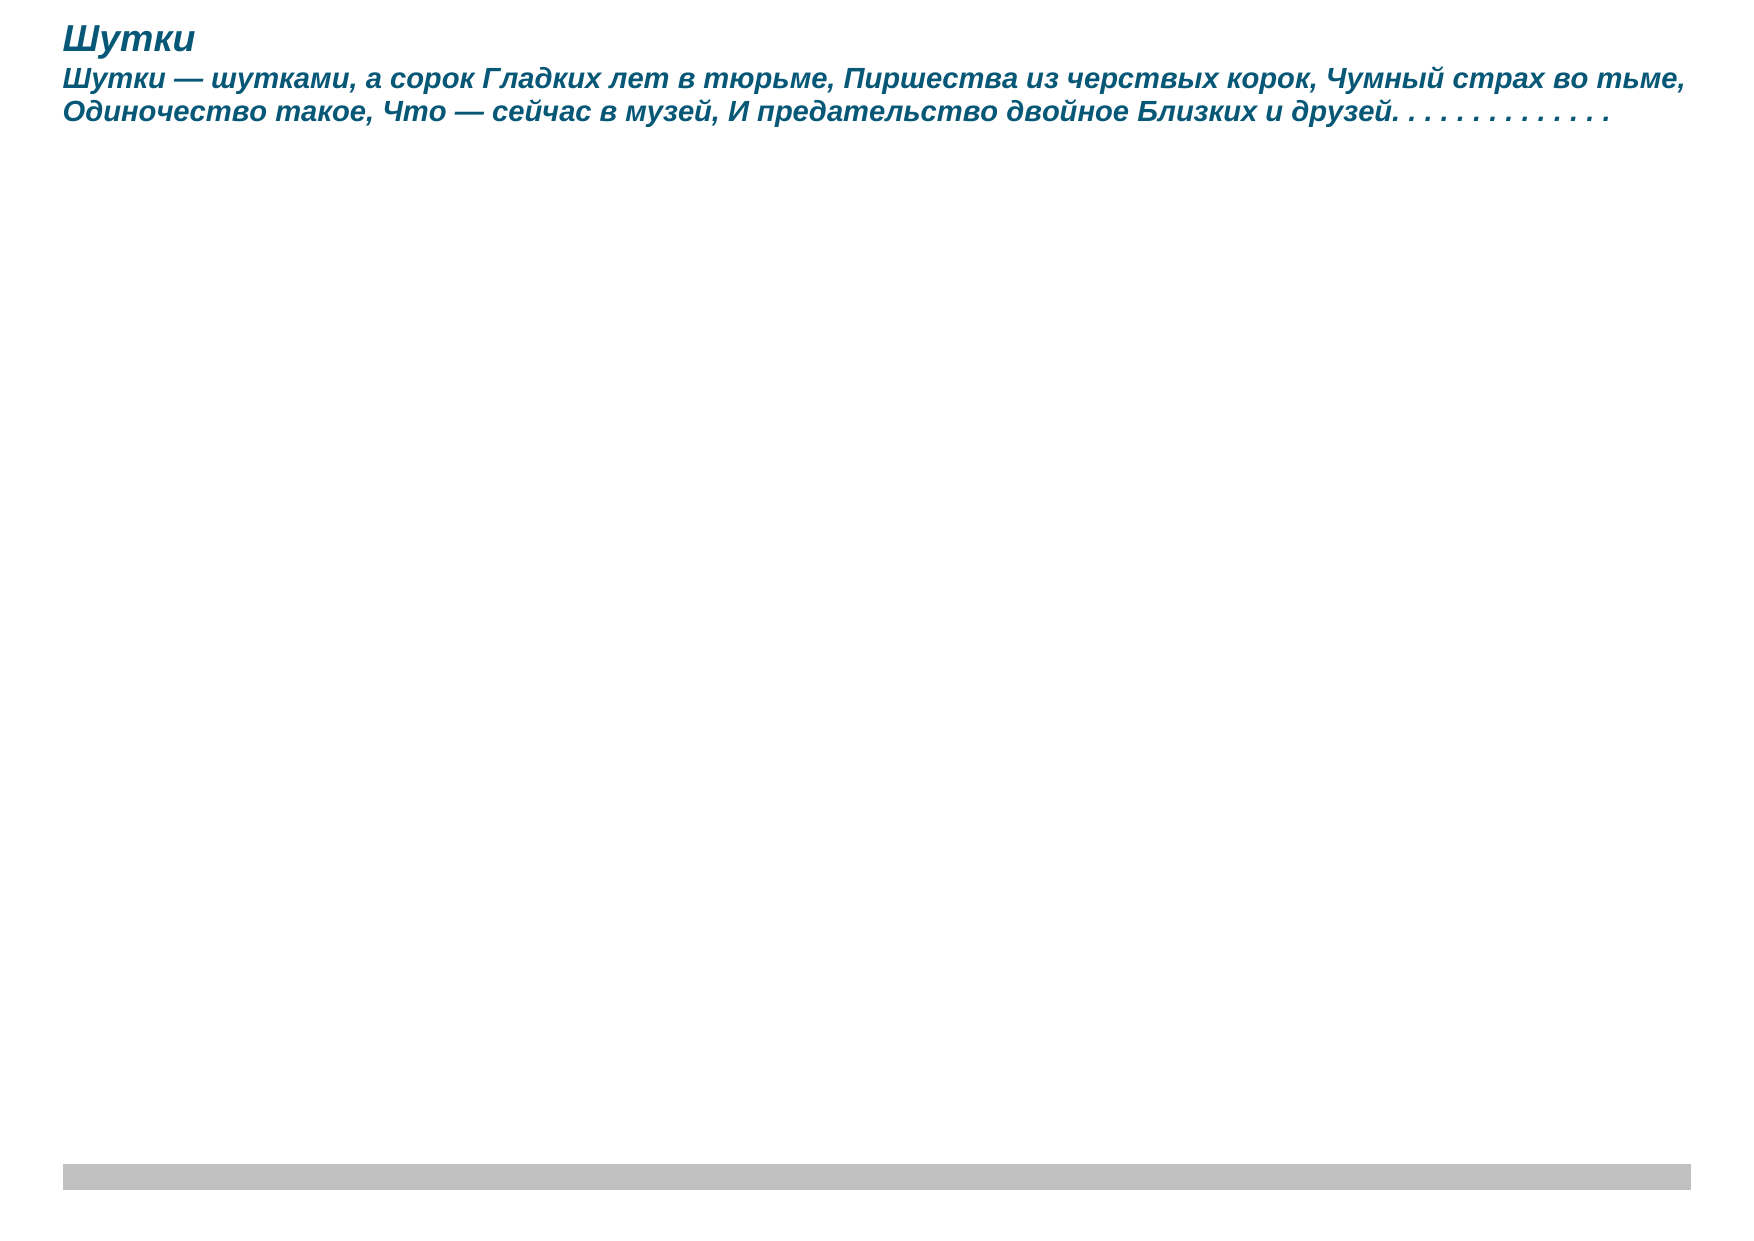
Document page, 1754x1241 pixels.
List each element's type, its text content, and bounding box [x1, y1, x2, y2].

subtitle Шутки [62, 17, 1691, 60]
text Шутки — шутками, а сорок [62, 61, 1691, 128]
